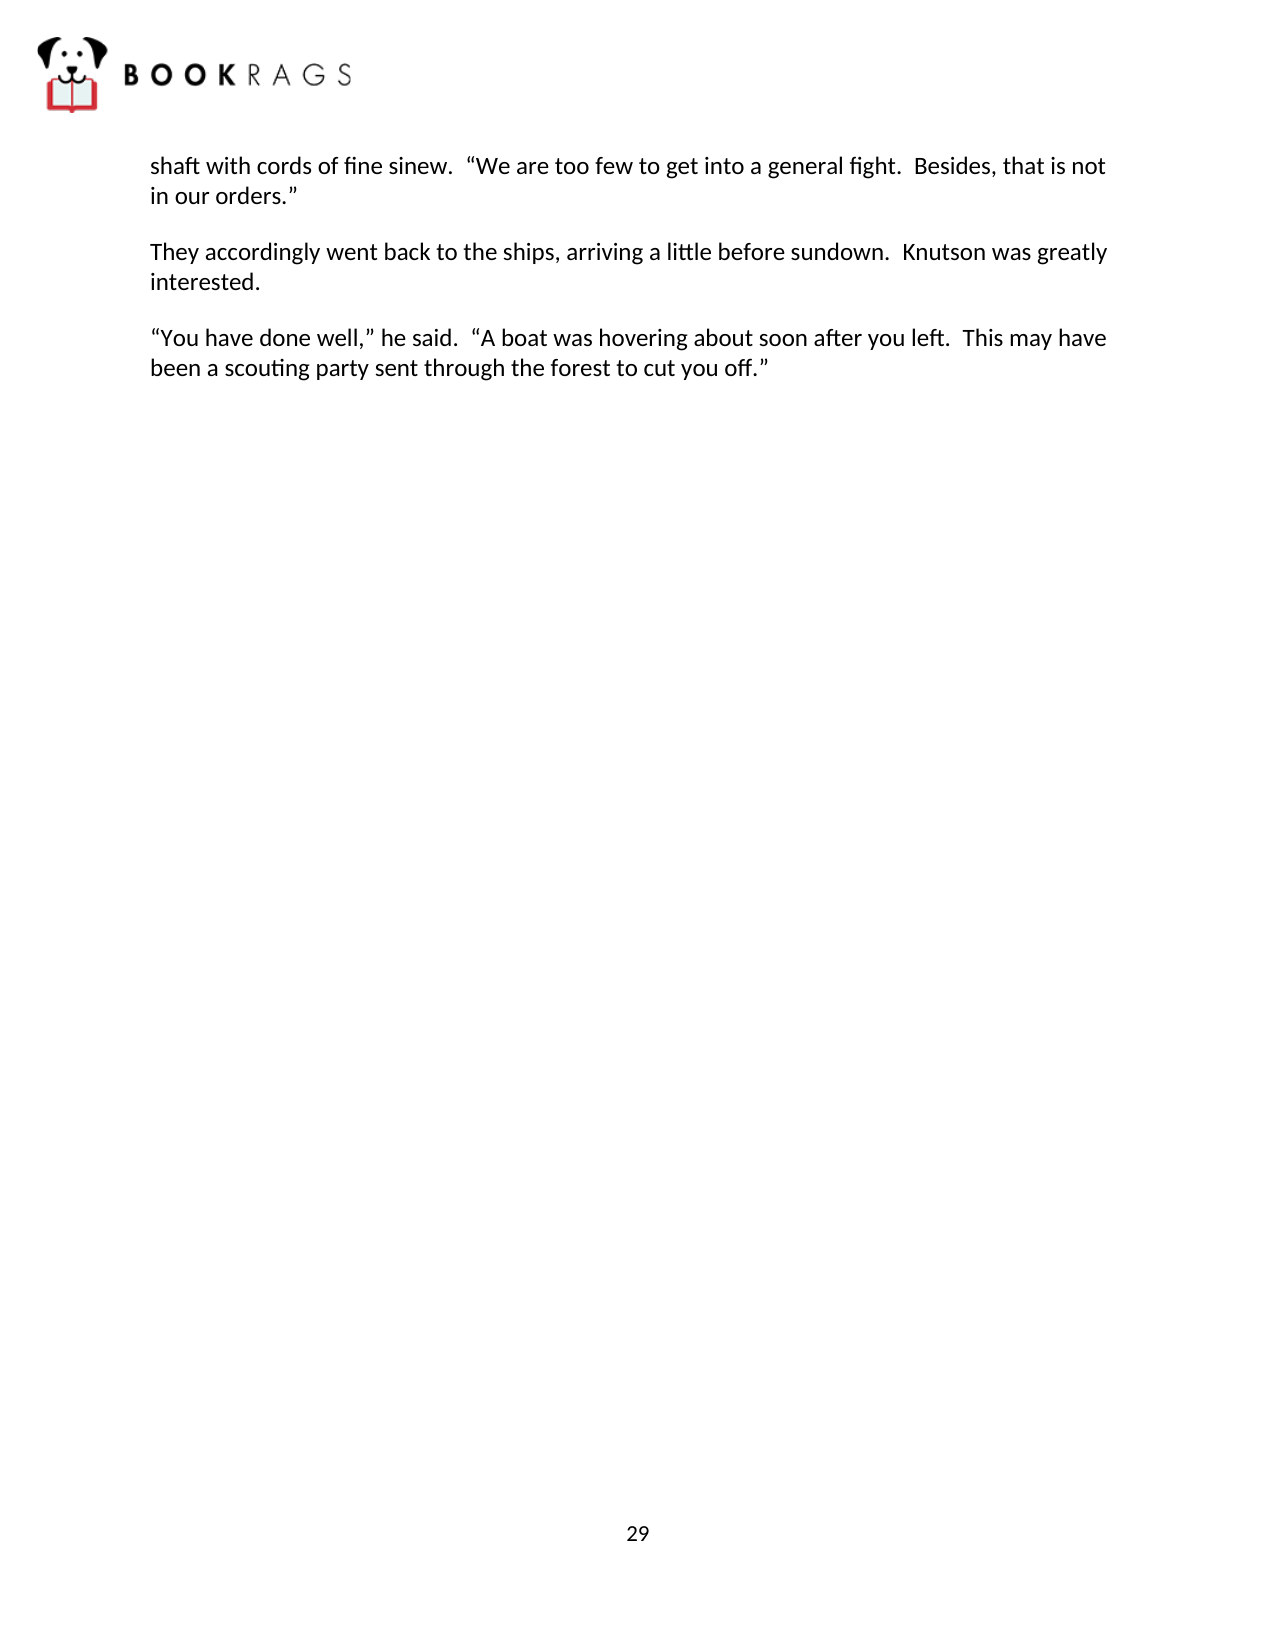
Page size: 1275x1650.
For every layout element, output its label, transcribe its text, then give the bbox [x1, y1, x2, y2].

text “You have done well,” he said. “A boat was hovering about soon after you left. This may have been a scouting party sent through the forest to cut you off.” [150, 322, 1125, 383]
text They accordingly went back to the ships, arriving a little before sundown. Knutson was greatly interested. [150, 236, 1125, 297]
picture [37, 37, 351, 113]
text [150, 150, 1125, 211]
